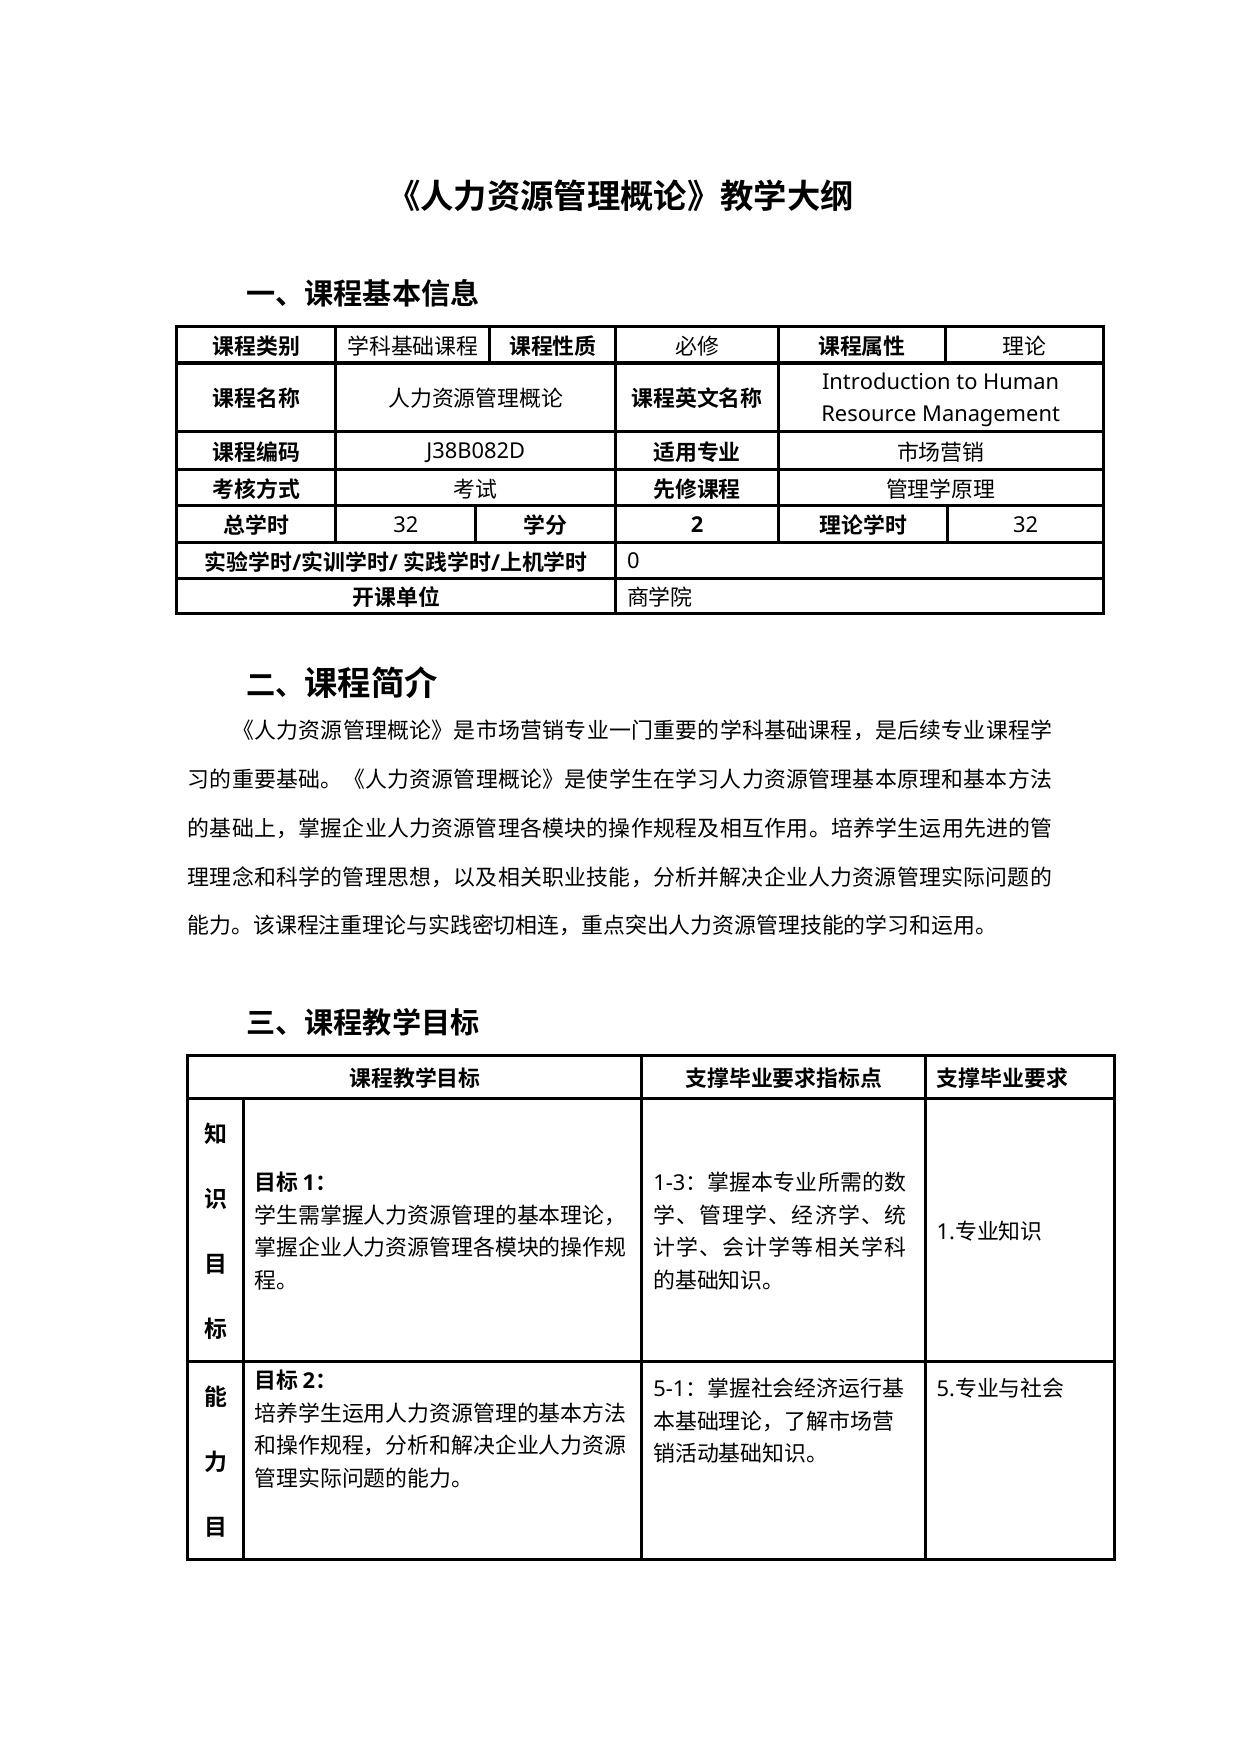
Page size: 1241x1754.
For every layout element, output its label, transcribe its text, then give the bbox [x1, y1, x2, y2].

table_cell 实验学时/实训学时/ 实践学时/上机学时 [178, 544, 614, 577]
table_cell 能 力 目 标 [189, 1363, 242, 1558]
table_cell 考试 [337, 471, 614, 504]
table_cell 市场营销 [780, 433, 1102, 468]
table_header 必修 [617, 328, 777, 361]
table_cell 0 [617, 544, 1102, 577]
table_cell 总学时 [178, 507, 334, 541]
table_cell 课程英文名称 [617, 365, 777, 429]
table_cell 管理学原理 [780, 471, 1102, 504]
text 三、课程教学目标 [187, 989, 1053, 1054]
table_header 支撑毕业要求指标点 [643, 1057, 924, 1097]
table_header 学科基础课程 [337, 328, 488, 361]
table_cell 32 [949, 507, 1102, 541]
table_cell 学分 [477, 507, 614, 541]
table_header 课程性质 [491, 328, 614, 361]
table_cell 知 识 目 标 [189, 1100, 242, 1360]
table_cell 32 [337, 507, 474, 541]
table_cell 适用专业 [617, 433, 777, 468]
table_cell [245, 1363, 640, 1558]
table_cell 课程编码 [178, 433, 334, 468]
table_cell 2 [617, 507, 777, 541]
table_cell 目标1： 学生需掌握人力资源管理的基本理论，掌握企业人力资源管理各模块的操作规程。 [245, 1100, 640, 1360]
text 一、课程基本信息 [187, 259, 1053, 324]
table_header 课程类别 [178, 328, 334, 361]
table_header 课程属性 [780, 328, 944, 361]
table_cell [643, 1363, 924, 1558]
table_cell 开课单位 [178, 580, 614, 612]
table_cell 1.专业知识 [927, 1100, 1113, 1360]
table_cell 课程名称 [178, 365, 334, 429]
table_cell 先修课程 [617, 471, 777, 504]
table_cell 理论学时 [780, 507, 946, 541]
text 二、课程简介 [187, 648, 1053, 713]
table_cell 1-3：掌握本专业所需的数学、管理学、经济学、统计学、会计学等相关学科的基础知识。 [643, 1100, 924, 1360]
table_cell Introduction to Human Resource Management [780, 365, 1102, 429]
table_cell J38B082D [337, 433, 614, 468]
table_cell 商学院 [617, 580, 1102, 612]
table_cell 5.专业与社会 [927, 1363, 1113, 1558]
table_header 支撑毕业要求 [927, 1057, 1113, 1097]
text 《人力资源管理概论》是市场营销专业一门重要的学科基础课程，是后续专业课程学习的重要基础。《人力资源管理概论》是使学生在学习人力资源管理基本原理和基本方法的基础上，掌握企业人力资源管理各模块的操作规程及相互作用。培养学生运用先进的管理理念和科学的管理思想，以及相关职业技能，分析并解决企业人力资源管理实际问题的能力。该课程注重理论与实践密切相连，重点突出人力资源管理技能的学习和运用。 [187, 713, 1053, 940]
table_header 课程教学目标 [189, 1057, 640, 1097]
table_header 理论 [947, 328, 1102, 361]
text 《人力资源管理概论》教学大纲 [187, 162, 1053, 227]
table_cell 考核方式 [178, 471, 334, 504]
table_cell 人力资源管理概论 [337, 365, 614, 429]
